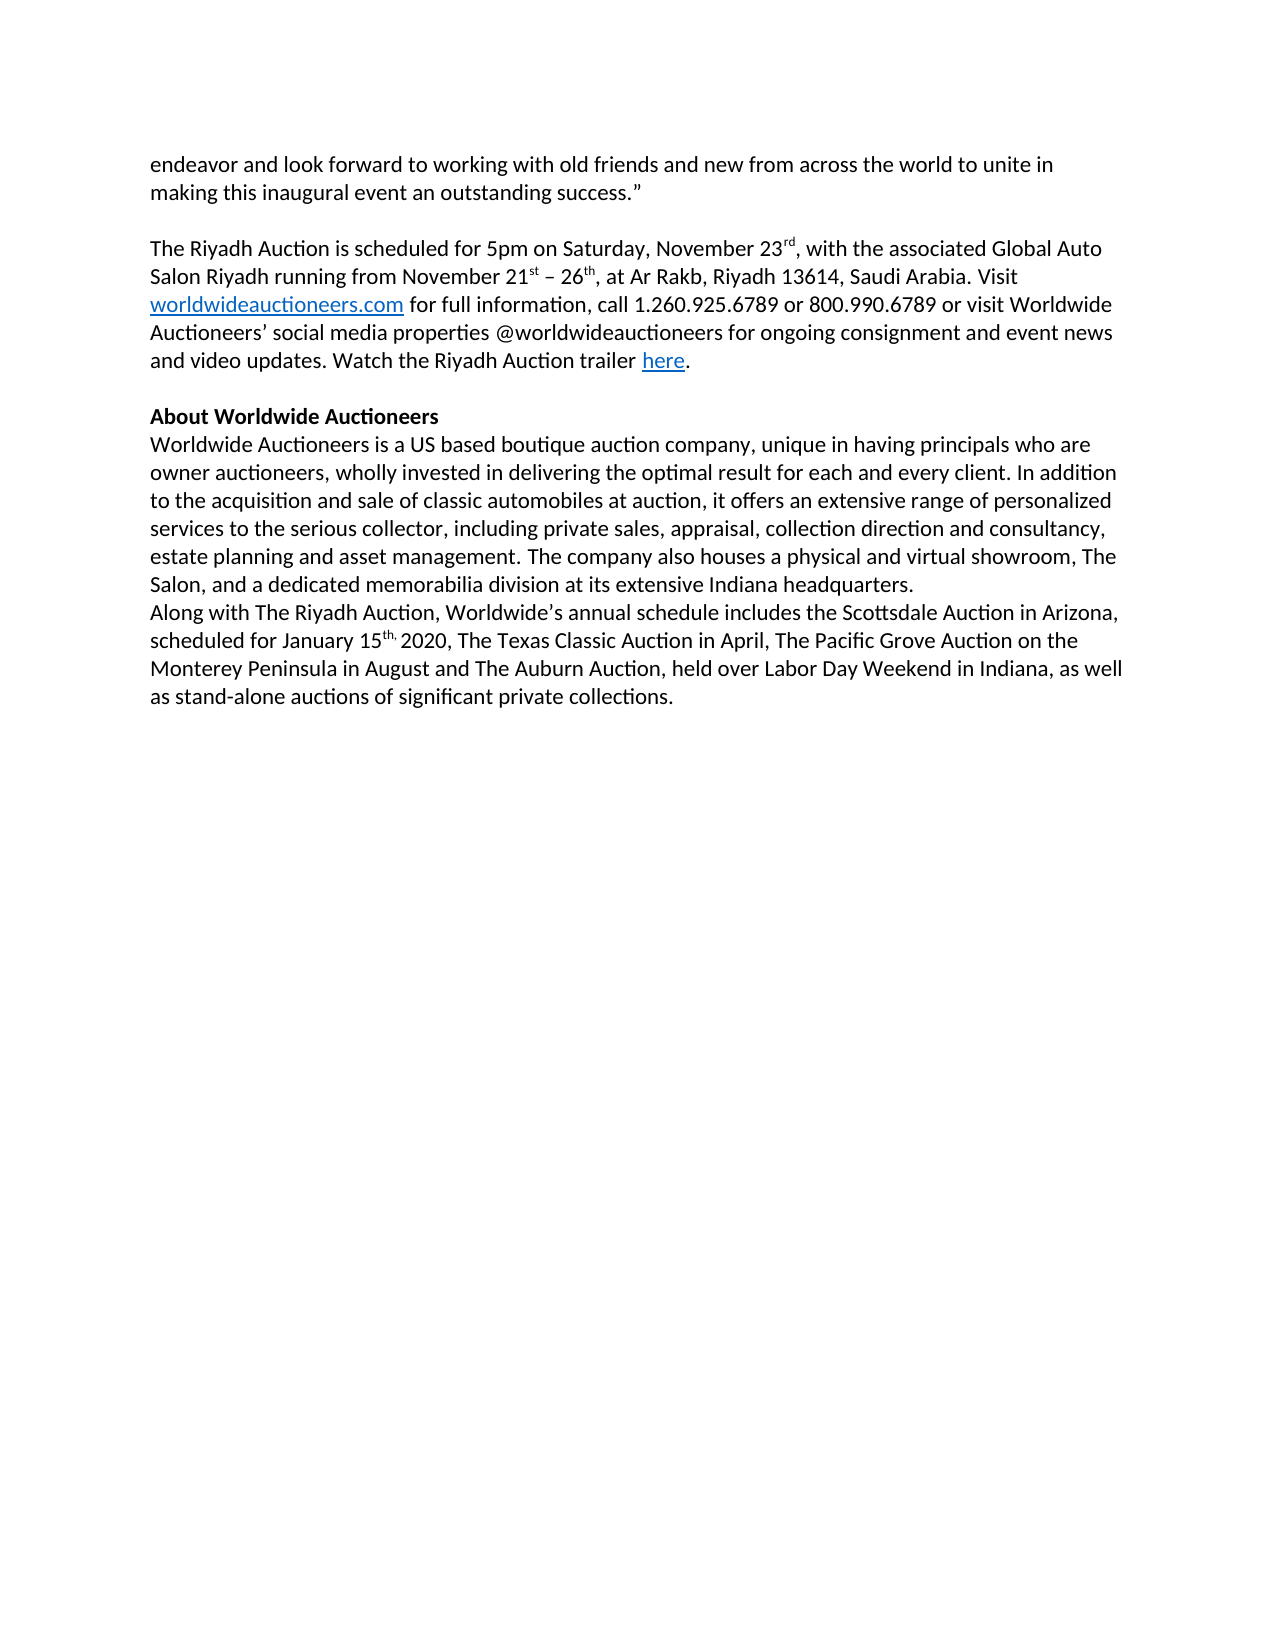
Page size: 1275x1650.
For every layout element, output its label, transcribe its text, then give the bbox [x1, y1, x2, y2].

text About Worldwide Auctioneers [150, 402, 1125, 430]
text Worldwide Auctioneers is a US based boutique auction company, unique in having principals who are owner auctioneers, wholly invested in delivering the optimal result for each and every client. In addition to the acquisition and sale of classic automobiles at auction, it offers an extensive range of personalized services to the serious collector, including private sales, appraisal, collection direction and consultancy, estate planning and asset management. The company also houses a physical and virtual showroom, The Salon, and a dedicated memorabilia division at its extensive Indiana headquarters. [150, 430, 1125, 598]
text The Riyadh Auction is scheduled for 5pm on Saturday, November 23rd, with the associated Global Auto Salon Riyadh running from November 21st – 26th, at Ar Rakb, Riyadh 13614, Saudi Arabia. Visit worldwideauctioneers.com for full information, call 1.260.925.6789 or 800.990.6789 or visit Worldwide Auctioneers’ social media properties @worldwideauctioneers for ongoing consignment and event news and video updates. Watch the Riyadh Auction trailer here. [150, 234, 1125, 374]
text Along with The Riyadh Auction, Worldwide’s annual schedule includes the Scottsdale Auction in Arizona, scheduled for January 15th, 2020, The Texas Classic Auction in April, The Pacific Grove Auction on the Monterey Peninsula in August and The Auburn Auction, held over Labor Day Weekend in Indiana, as well as stand-alone auctions of significant private collections. [150, 598, 1125, 710]
